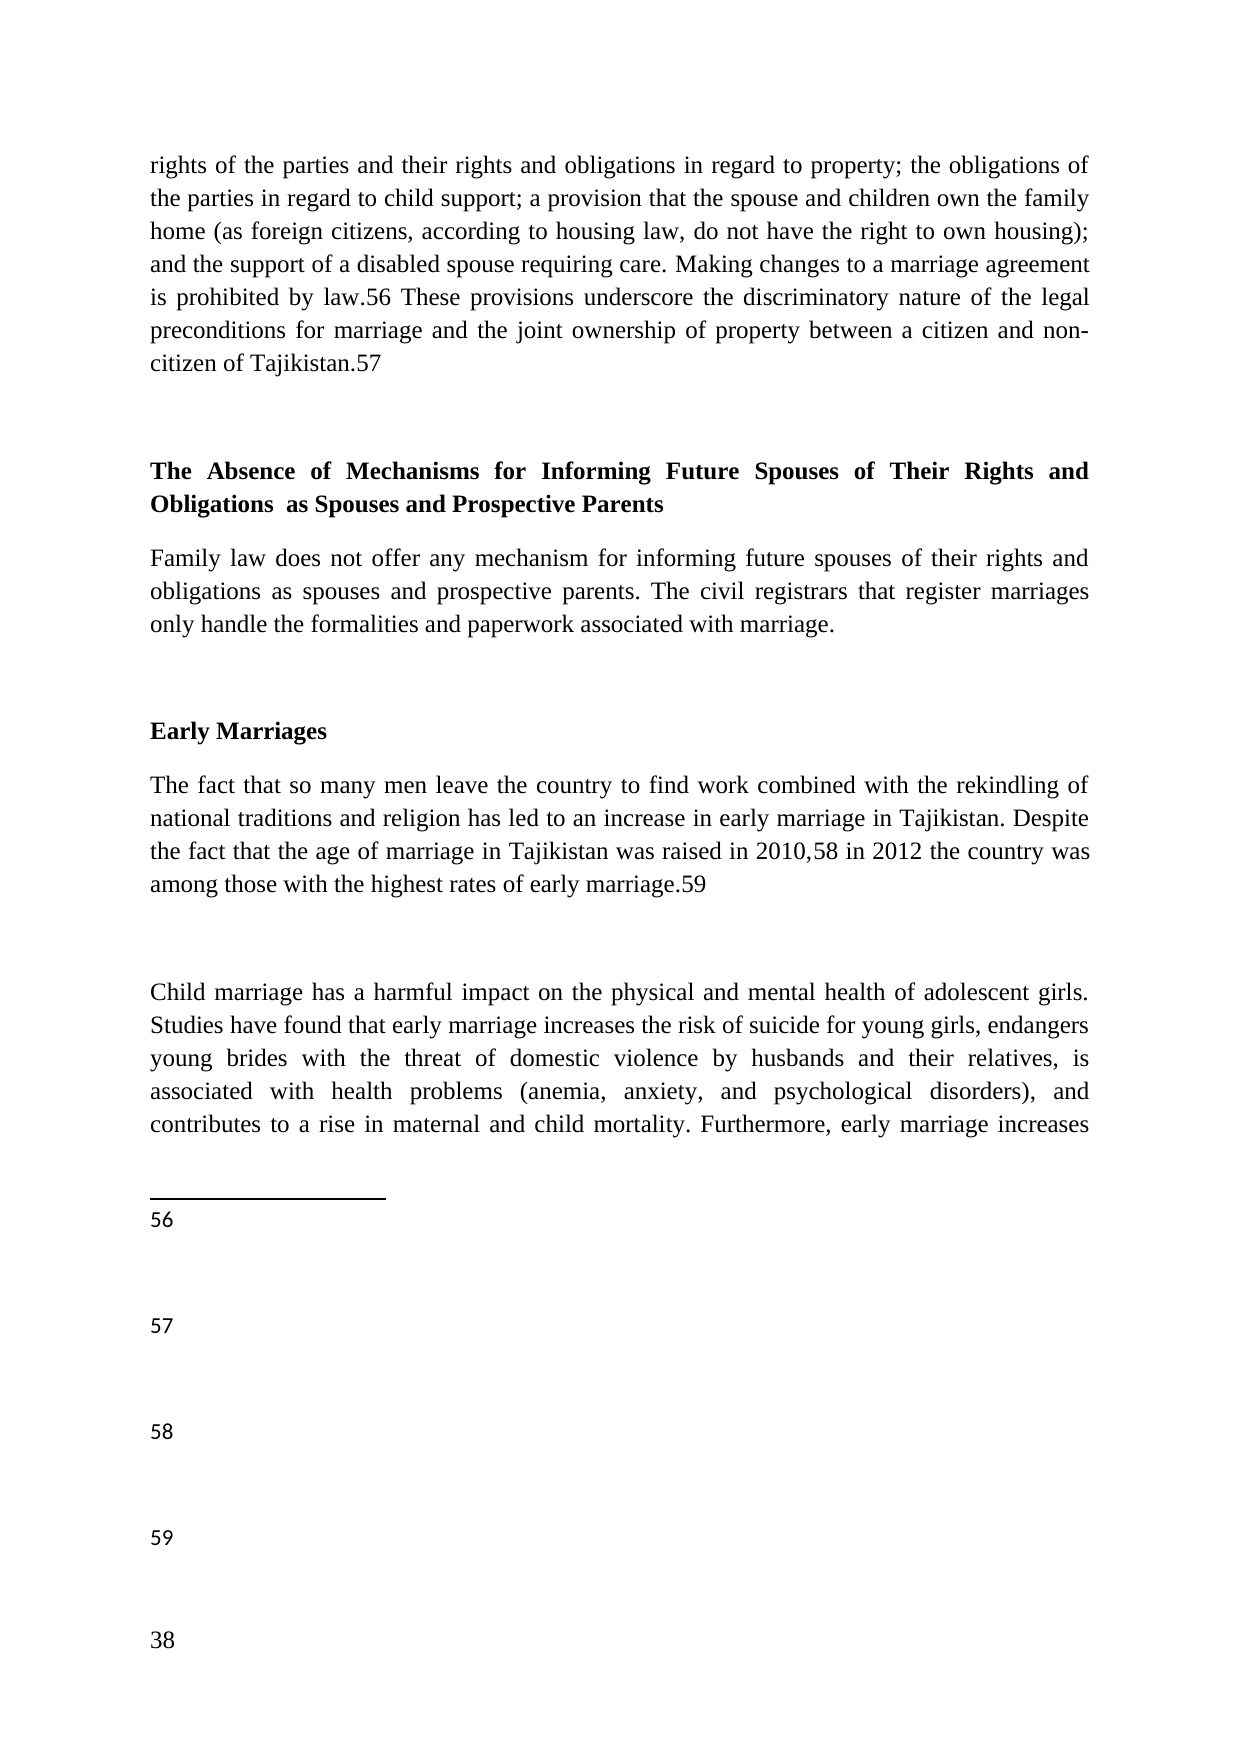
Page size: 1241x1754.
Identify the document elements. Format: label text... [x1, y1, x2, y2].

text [150, 150, 1090, 377]
text The Absence of Mechanisms for Informing Future Spouses of Their Rights and Obligations as Spouses and Prospective Parents [150, 456, 1090, 518]
text Family law does not offer any mechanism for informing future spouses of their rights and obligations as spouses and prospective parents. The civil registrars that register marriages only handle the formalities and paperwork associated with marriage. [150, 543, 1090, 637]
text Child marriage has a harmful impact on the physical and mental health of adolescent girls. Studies have found that early marriage increases the risk of suicide for young girls, endangers young brides with the threat of domestic violence by husbands and their relatives, is associated with health problems (anemia, anxiety, and psychological disorders), and contributes to a rise in maternal and child mortality. Furthermore, early marriage increases the risk of marital breakdown and violations of the economic and social rights of young girls. [150, 977, 1090, 1138]
text Early Marriages [150, 716, 1090, 745]
text The fact that so many men leave the country to find work combined with the rekindling of national traditions and religion has led to an increase in early marriage in Tajikistan. Despite the fact that the age of marriage in Tajikistan was raised in 2010, in 2012 the country was among those with the highest rates of early marriage. [150, 770, 1090, 898]
